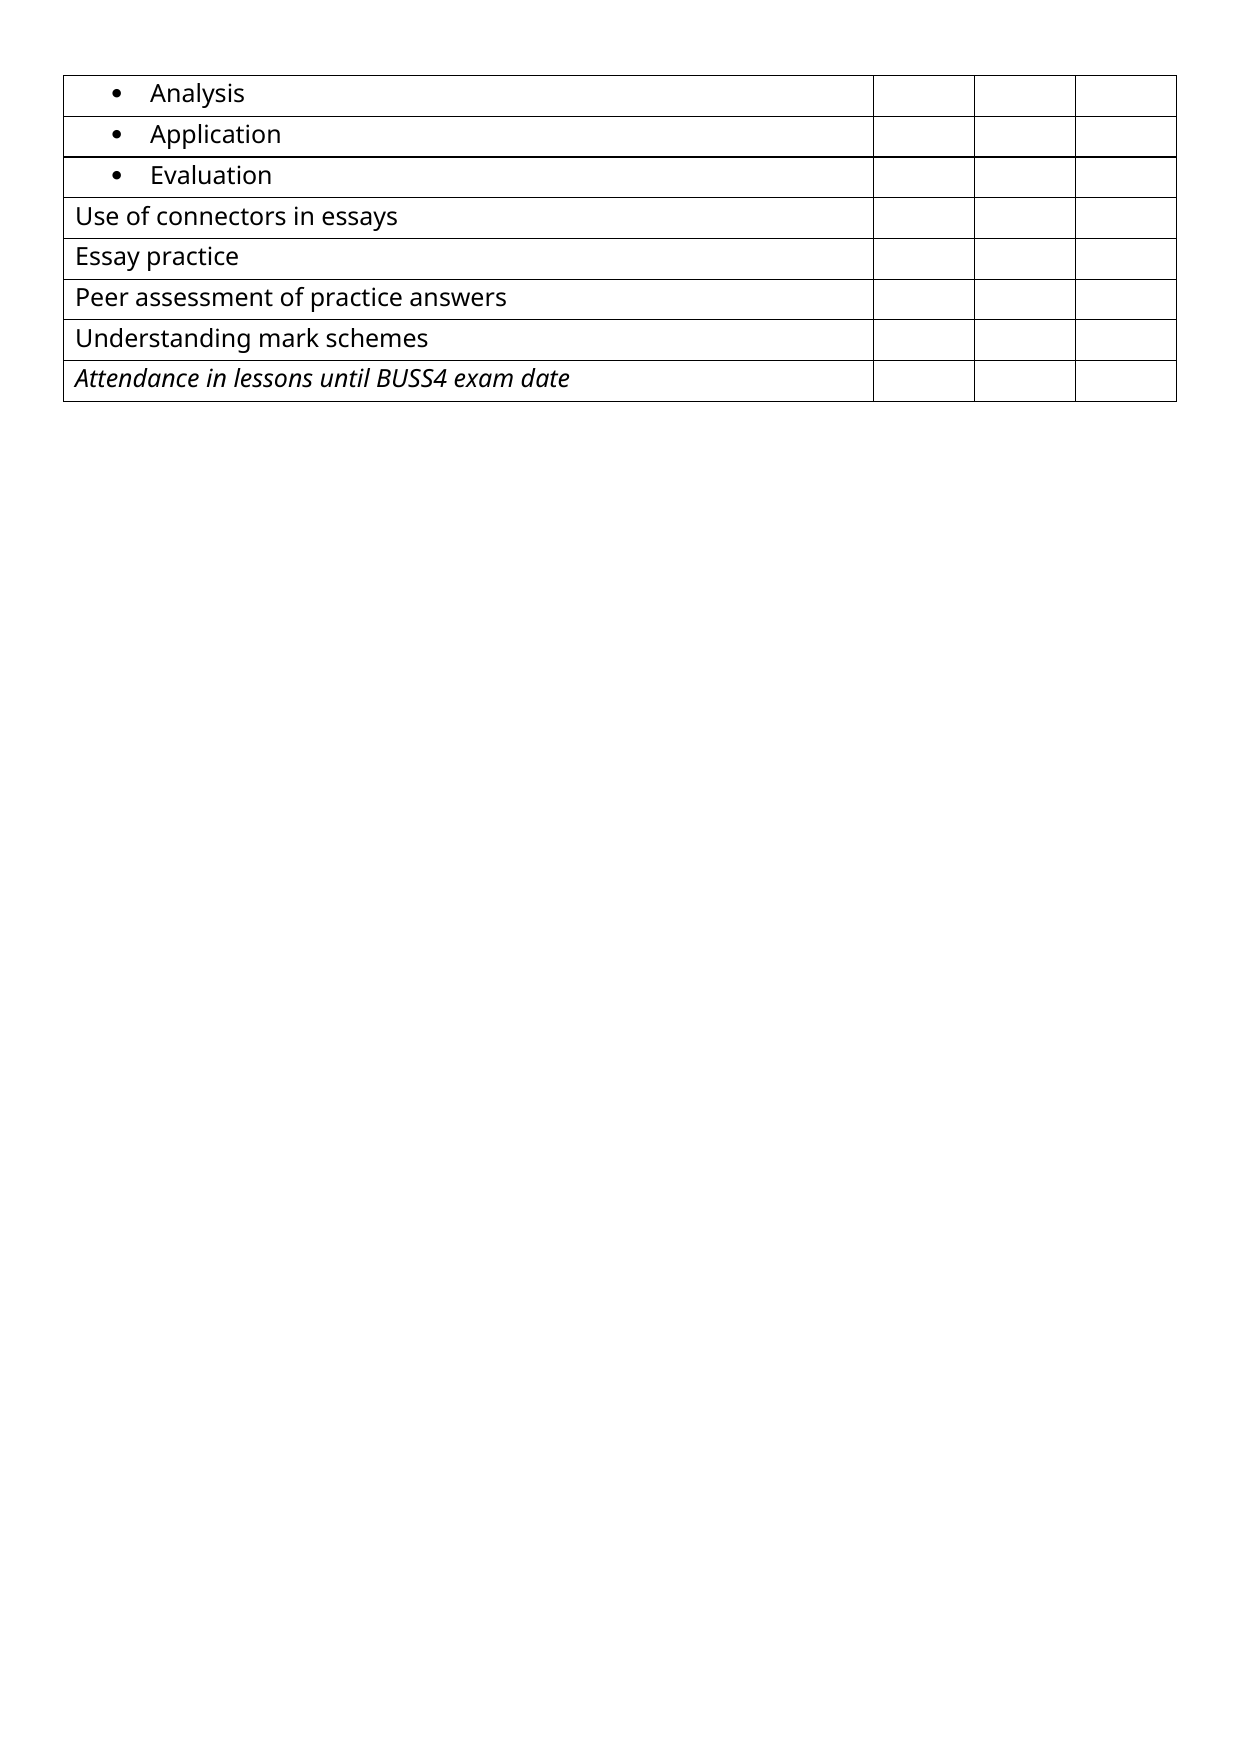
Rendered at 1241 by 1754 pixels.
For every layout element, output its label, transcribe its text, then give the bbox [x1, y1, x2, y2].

table_cell [975, 361, 1075, 401]
table_cell Analysis [64, 76, 873, 116]
table_cell [874, 117, 974, 156]
table_cell Understanding mark schemes [64, 320, 873, 360]
table_cell [874, 158, 974, 197]
table_cell [874, 198, 974, 238]
table_cell Evaluation [64, 158, 873, 197]
table_cell [1076, 361, 1176, 401]
table_cell [874, 361, 974, 401]
table_cell Use of connectors in essays [64, 198, 873, 238]
table_cell Peer assessment of practice answers [64, 280, 873, 319]
table_cell Attendance in lessons until BUSS4 exam date [64, 361, 873, 401]
table_cell [975, 320, 1075, 360]
table_cell [1076, 76, 1176, 116]
table_cell [975, 280, 1075, 319]
table_cell [1076, 117, 1176, 156]
table_cell [975, 198, 1075, 238]
table_cell Essay practice [64, 239, 873, 279]
table_cell [1076, 280, 1176, 319]
table_cell [874, 76, 974, 116]
table_cell [1076, 198, 1176, 238]
table_cell [1076, 320, 1176, 360]
table_cell [874, 239, 974, 279]
table_cell [975, 158, 1075, 197]
table_cell [874, 280, 974, 319]
table_cell [1076, 158, 1176, 197]
table_cell [975, 239, 1075, 279]
table_cell [975, 117, 1075, 156]
table_cell [874, 320, 974, 360]
table_cell Application [64, 117, 873, 156]
table_cell [975, 76, 1075, 116]
table_cell [1076, 239, 1176, 279]
